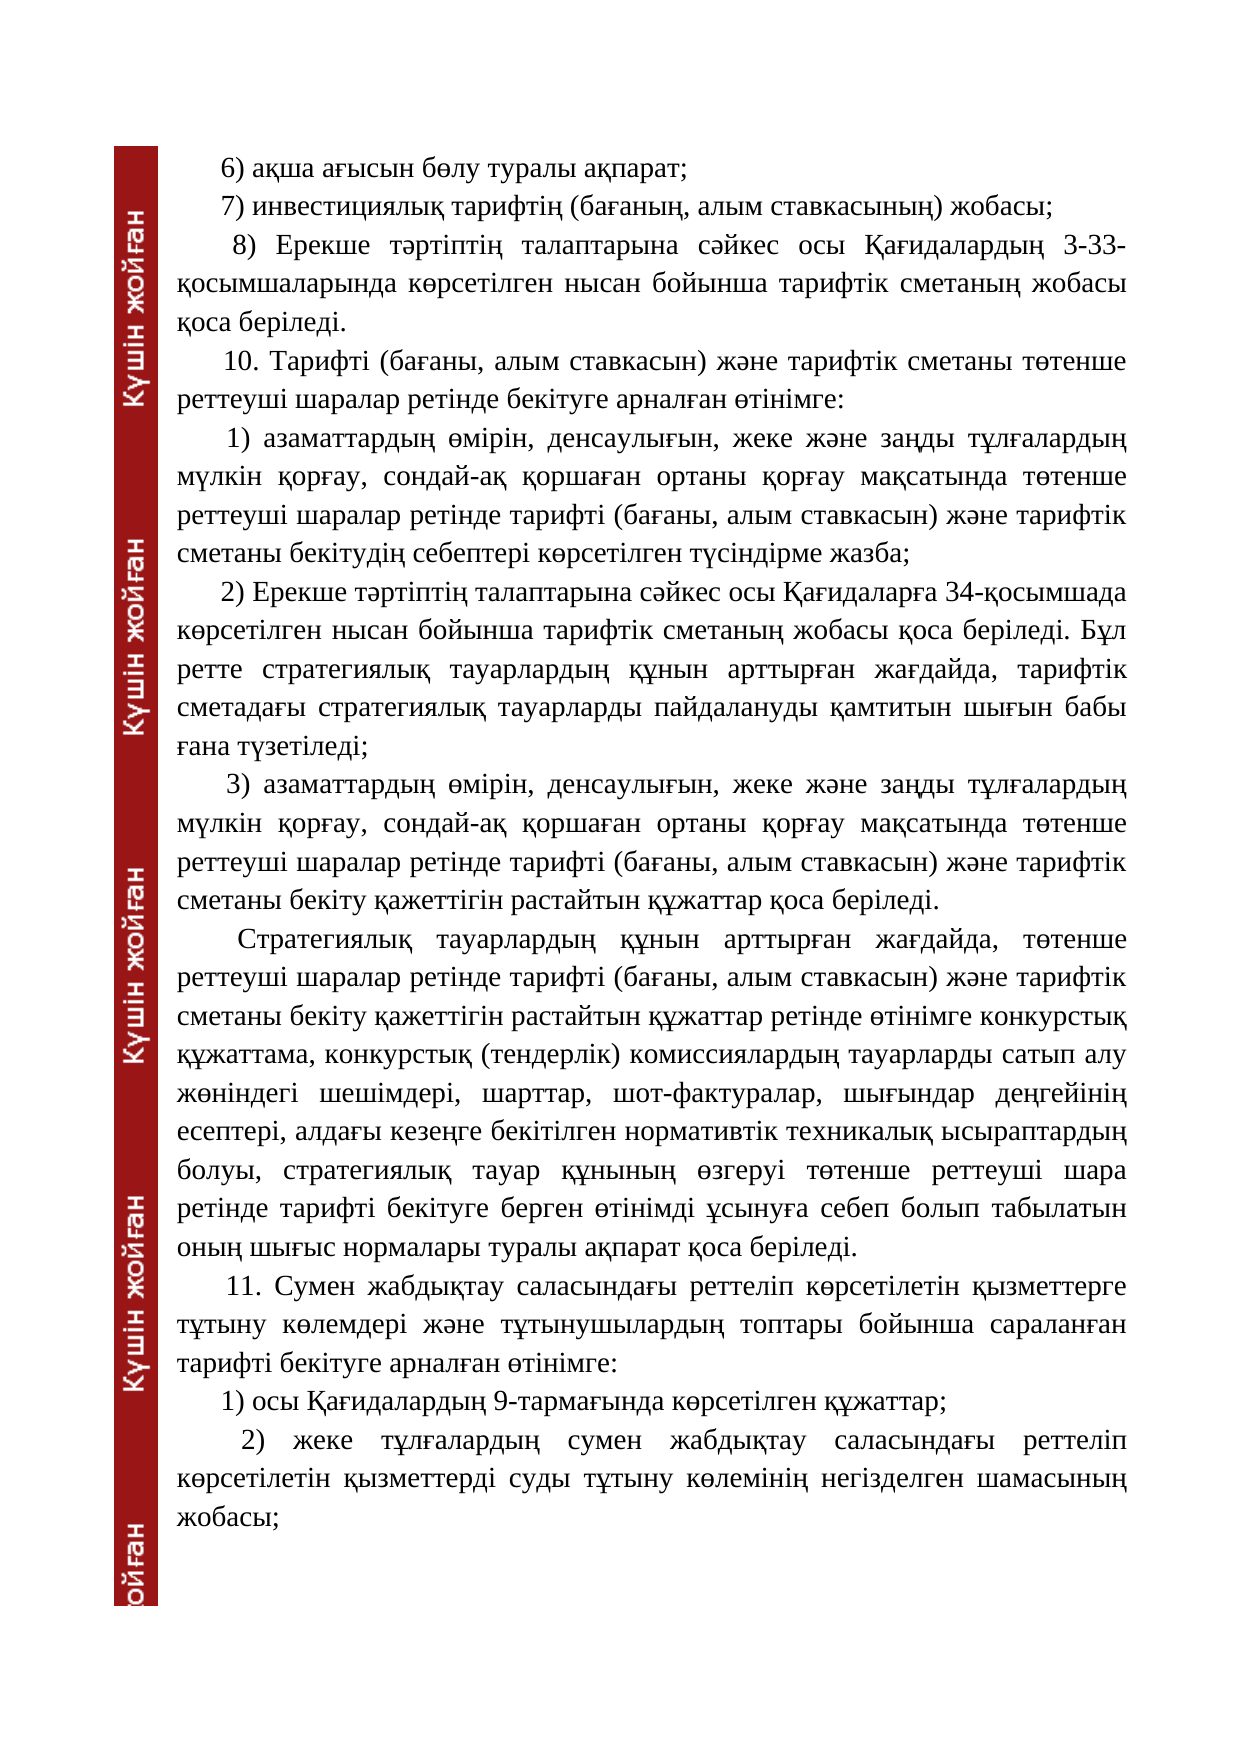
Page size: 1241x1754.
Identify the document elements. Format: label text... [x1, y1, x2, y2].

text 1) осы Қағидалардың 9-тармағында көрсетілген құжаттар; [112, 1383, 1128, 1417]
picture [114, 569, 158, 574]
picture [114, 415, 158, 420]
picture [114, 762, 158, 767]
text 6) ақша ағысын бөлу туралы ақпарат; [112, 150, 1128, 183]
picture [114, 183, 158, 188]
text 1) азаматтардың өмірін, денсаулығын, жеке және заңды тұлғалардың мүлкін қорғау, сондай-ақ қоршаған ортаны қорғау мақсатында төтенше реттеуші шаралар ретінде тарифті (бағаны, алым ставкасын) және тарифтік сметаны бекітудің себептері көрсетілген түсіндірме жазба; [112, 420, 1128, 569]
picture [114, 338, 158, 343]
picture [114, 222, 158, 227]
text Стратегиялық тауарлардың құнын арттырған жағдайда, төтенше реттеуші шаралар ретінде тарифті (бағаны, алым ставкасын) және тарифтік сметаны бекіту қажеттігін растайтын құжаттар ретінде өтінімге конкурстық құжаттама, конкурстық (тендерлік) комиссиялардың тауарларды сатып алу жөніндегі шешімдері, шарттар, шот-фактуралар, шығындар деңгейінің есептері, алдағы кезеңге бекітілген нормативтік техникалық ысыраптардың болуы, стратегиялық тауар құнының өзгеруі төтенше реттеуші шара ретінде тарифті бекітуге берген өтінімді ұсынуға себеп болып табылатын оның шығыс нормалары туралы ақпарат қоса беріледі. [112, 921, 1128, 1263]
picture [114, 916, 158, 921]
text 11. Сумен жабдықтау саласындағы реттеліп көрсетілетін қызметтерге тұтыну көлемдері және тұтынушылардың топтары бойынша сараланған тарифті бекітуге арналған өтінімге: [112, 1268, 1128, 1378]
text 3) азаматтардың өмірін, денсаулығын, жеке және заңды тұлғалардың мүлкін қорғау, сондай-ақ қоршаған ортаны қорғау мақсатында төтенше реттеуші шаралар ретінде тарифті (бағаны, алым ставкасын) және тарифтік сметаны бекіту қажеттігін растайтын құжаттар қоса беріледі. [112, 767, 1128, 916]
picture [114, 1417, 158, 1422]
picture [114, 146, 158, 150]
text 2) Ерекше тәртіптің талаптарына сәйкес осы Қағидаларға 34-қосымшада көрсетілген нысан бойынша тарифтік сметаның жобасы қоса беріледі. Бұл ретте стратегиялық тауарлардың құнын арттырған жағдайда, тарифтік сметадағы стратегиялық тауарларды пайдалануды қамтитын шығын бабы ғана түзетіледі; [112, 574, 1128, 762]
picture [114, 1378, 158, 1383]
picture [114, 1263, 158, 1268]
text 10. Тарифті (бағаны, алым ставкасын) және тарифтік сметаны төтенше реттеуші шаралар ретінде бекітуге арналған өтінімге: [112, 343, 1128, 415]
picture [114, 1532, 158, 1606]
text 7) инвестициялық тарифтің (бағаның, алым ставкасының) жобасы; [112, 188, 1128, 222]
text 2) жеке тұлғалардың сумен жабдықтау саласындағы реттеліп көрсетілетін қызметтерді суды тұтыну көлемінің негізделген шамасының жобасы; [112, 1422, 1128, 1532]
text 8) Ерекше тәртіптің талаптарына сәйкес осы Қағидалардың 3-33-қосымшаларында көрсетілген нысан бойынша тарифтік сметаның жобасы қоса беріледі. [112, 227, 1128, 338]
